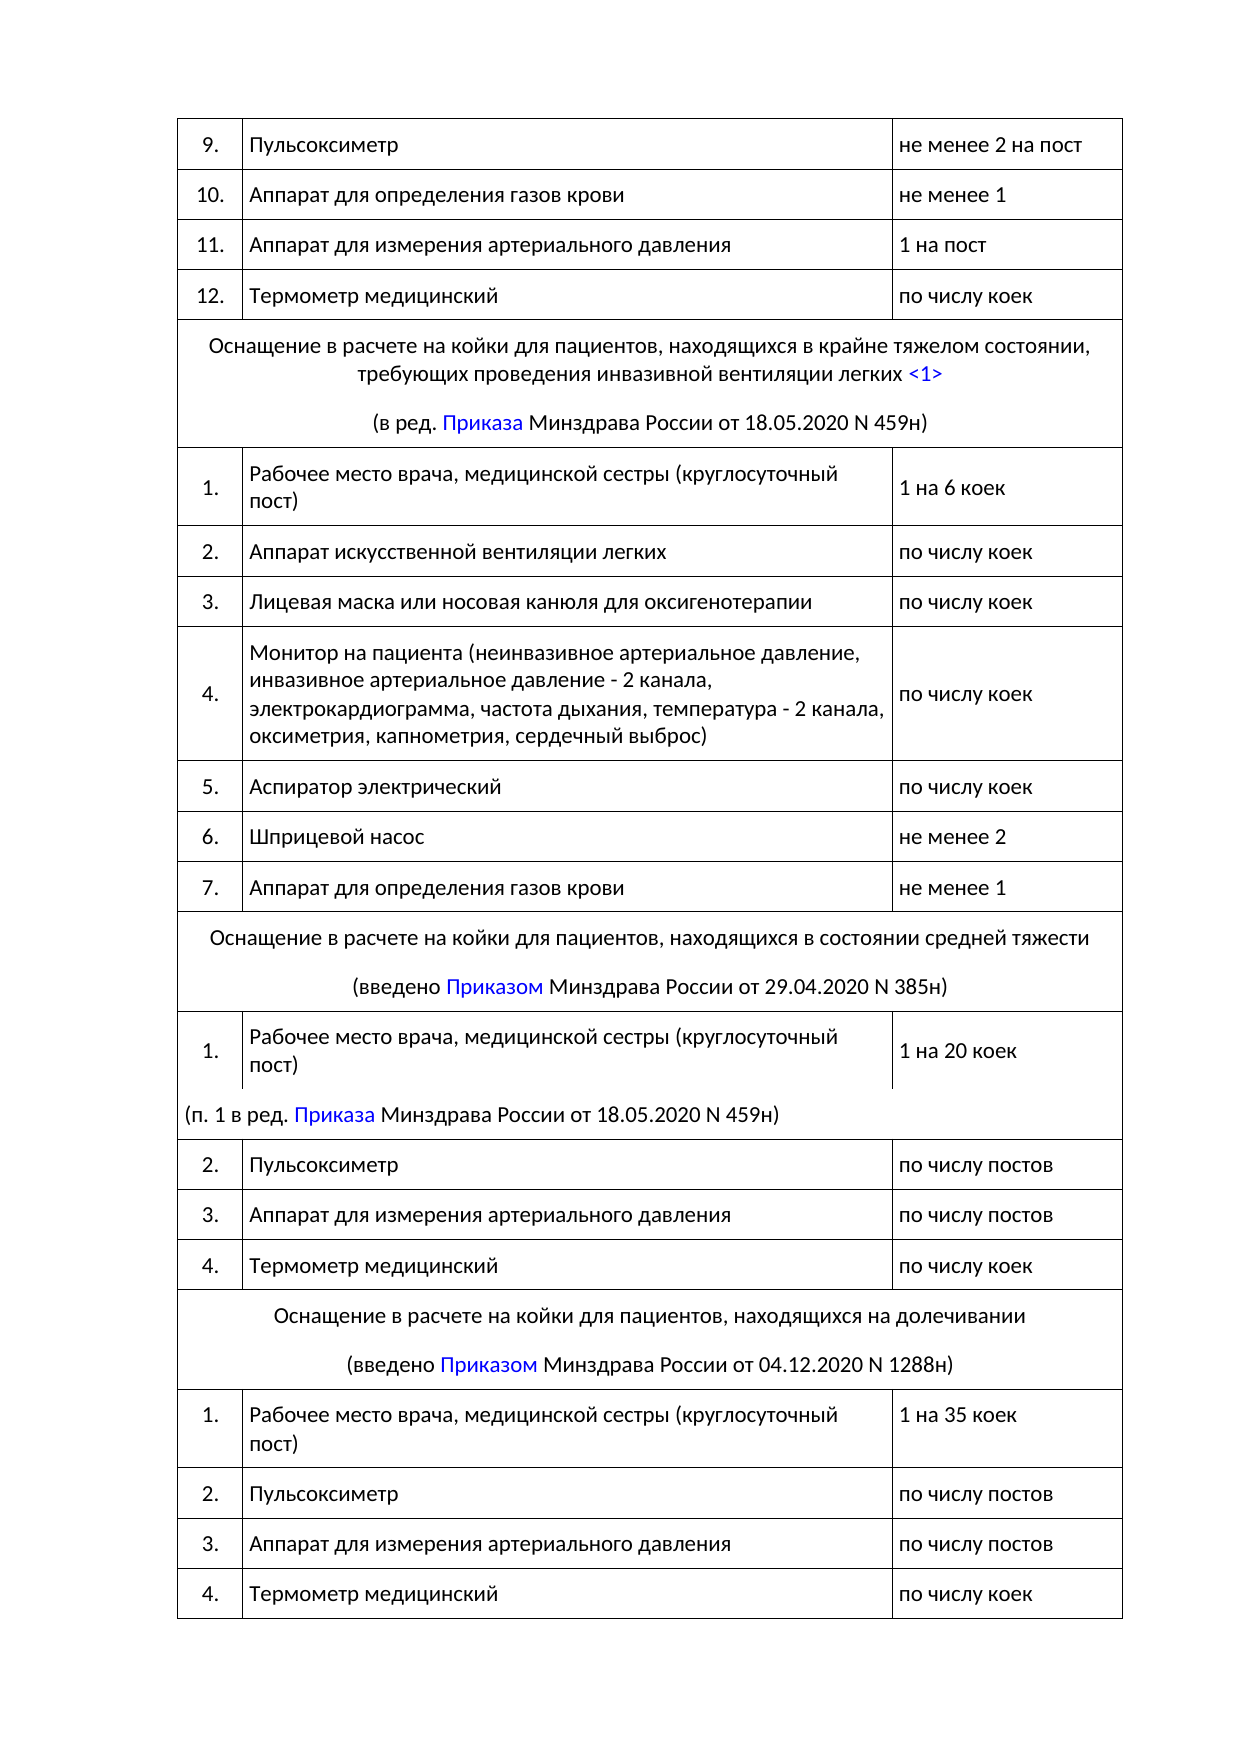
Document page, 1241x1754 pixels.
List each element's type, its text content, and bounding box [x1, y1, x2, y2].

table_cell не менее 2 [893, 812, 1122, 861]
table_cell Оснащение в расчете на койки для пациентов, находящихся в состоянии средней тяжести [178, 912, 1122, 962]
table_cell 1. [178, 1390, 242, 1467]
table_cell Аппарат для измерения артериального давления [243, 1519, 892, 1568]
table_cell по числу коек [893, 1240, 1122, 1289]
table_cell Шприцевой насос [243, 812, 892, 861]
table_cell Аппарат искусственной вентиляции легких [243, 526, 892, 576]
table_cell 3. [178, 1519, 242, 1568]
table_cell 10. [178, 170, 242, 219]
table_cell по числу постов [893, 1190, 1122, 1239]
table_cell Рабочее место врача, медицинской сестры (круглосуточный пост) [243, 448, 892, 525]
table_cell не менее 2 на пост [893, 119, 1122, 168]
table_cell Аспиратор электрический [243, 761, 892, 811]
table_cell Термометр медицинский [243, 270, 892, 319]
table_cell 2. [178, 526, 242, 576]
table_cell Пульсоксиметр [243, 119, 892, 168]
table_cell Монитор на пациента (неинвазивное артериальное давление, инвазивное артериальное давление - 2 канала, электрокардиограмма, частота дыхания, температура - 2 канала, оксиметрия, капнометрия, сердечный выброс) [243, 627, 892, 760]
table_cell 4. [178, 1240, 242, 1289]
table_cell Пульсоксиметр [243, 1140, 892, 1189]
table_cell 7. [178, 862, 242, 911]
table_cell 3. [178, 1190, 242, 1239]
table_cell 1 на 20 коек [893, 1012, 1122, 1089]
table_cell по числу коек [893, 270, 1122, 319]
table_cell 5. [178, 761, 242, 811]
table_cell по числу постов [893, 1519, 1122, 1568]
table_cell 1. [178, 448, 242, 525]
table_cell Рабочее место врача, медицинской сестры (круглосуточный пост) [243, 1390, 892, 1467]
table_cell 6. [178, 812, 242, 861]
table_cell по числу постов [893, 1140, 1122, 1189]
table_cell Оснащение в расчете на койки для пациентов, находящихся в крайне тяжелом состоянии, требующих проведения инвазивной вентиляции легких <1> [178, 320, 1122, 398]
table_cell 1 на 6 коек [893, 448, 1122, 525]
table_cell по числу коек [893, 1569, 1122, 1618]
table_cell Оснащение в расчете на койки для пациентов, находящихся на долечивании [178, 1290, 1122, 1340]
table_cell (в ред. Приказа Минздрава России от 18.05.2020 N 459н) [178, 398, 1122, 447]
table_cell Лицевая маска или носовая канюля для оксигенотерапии [243, 577, 892, 626]
table_cell 11. [178, 220, 242, 269]
table_cell 1 на 35 коек [893, 1390, 1122, 1467]
table_cell Термометр медицинский [243, 1240, 892, 1289]
table_cell 4. [178, 627, 242, 760]
table_cell (п. 1 в ред. Приказа Минздрава России от 18.05.2020 N 459н) [178, 1089, 1122, 1138]
table_cell Аппарат для определения газов крови [243, 862, 892, 911]
table_cell Аппарат для измерения артериального давления [243, 220, 892, 269]
table_cell (введено Приказом Минздрава России от 04.12.2020 N 1288н) [178, 1340, 1122, 1389]
table_cell Рабочее место врача, медицинской сестры (круглосуточный пост) [243, 1012, 892, 1089]
table_cell по числу постов [893, 1468, 1122, 1518]
table_cell Пульсоксиметр [243, 1468, 892, 1518]
table_cell 1 на пост [893, 220, 1122, 269]
table_cell 2. [178, 1468, 242, 1518]
table_cell не менее 1 [893, 862, 1122, 911]
table_cell 12. [178, 270, 242, 319]
table_cell Аппарат для определения газов крови [243, 170, 892, 219]
table_cell не менее 1 [893, 170, 1122, 219]
table_cell Аппарат для измерения артериального давления [243, 1190, 892, 1239]
table_cell Термометр медицинский [243, 1569, 892, 1618]
table_cell 1. [178, 1012, 242, 1089]
table_cell 3. [178, 577, 242, 626]
table_cell по числу коек [893, 761, 1122, 811]
table_cell по числу коек [893, 577, 1122, 626]
table_cell 4. [178, 1569, 242, 1618]
table_cell по числу коек [893, 627, 1122, 760]
table_cell по числу коек [893, 526, 1122, 576]
table_cell 2. [178, 1140, 242, 1189]
table_cell (введено Приказом Минздрава России от 29.04.2020 N 385н) [178, 962, 1122, 1011]
table_cell 9. [178, 119, 242, 168]
